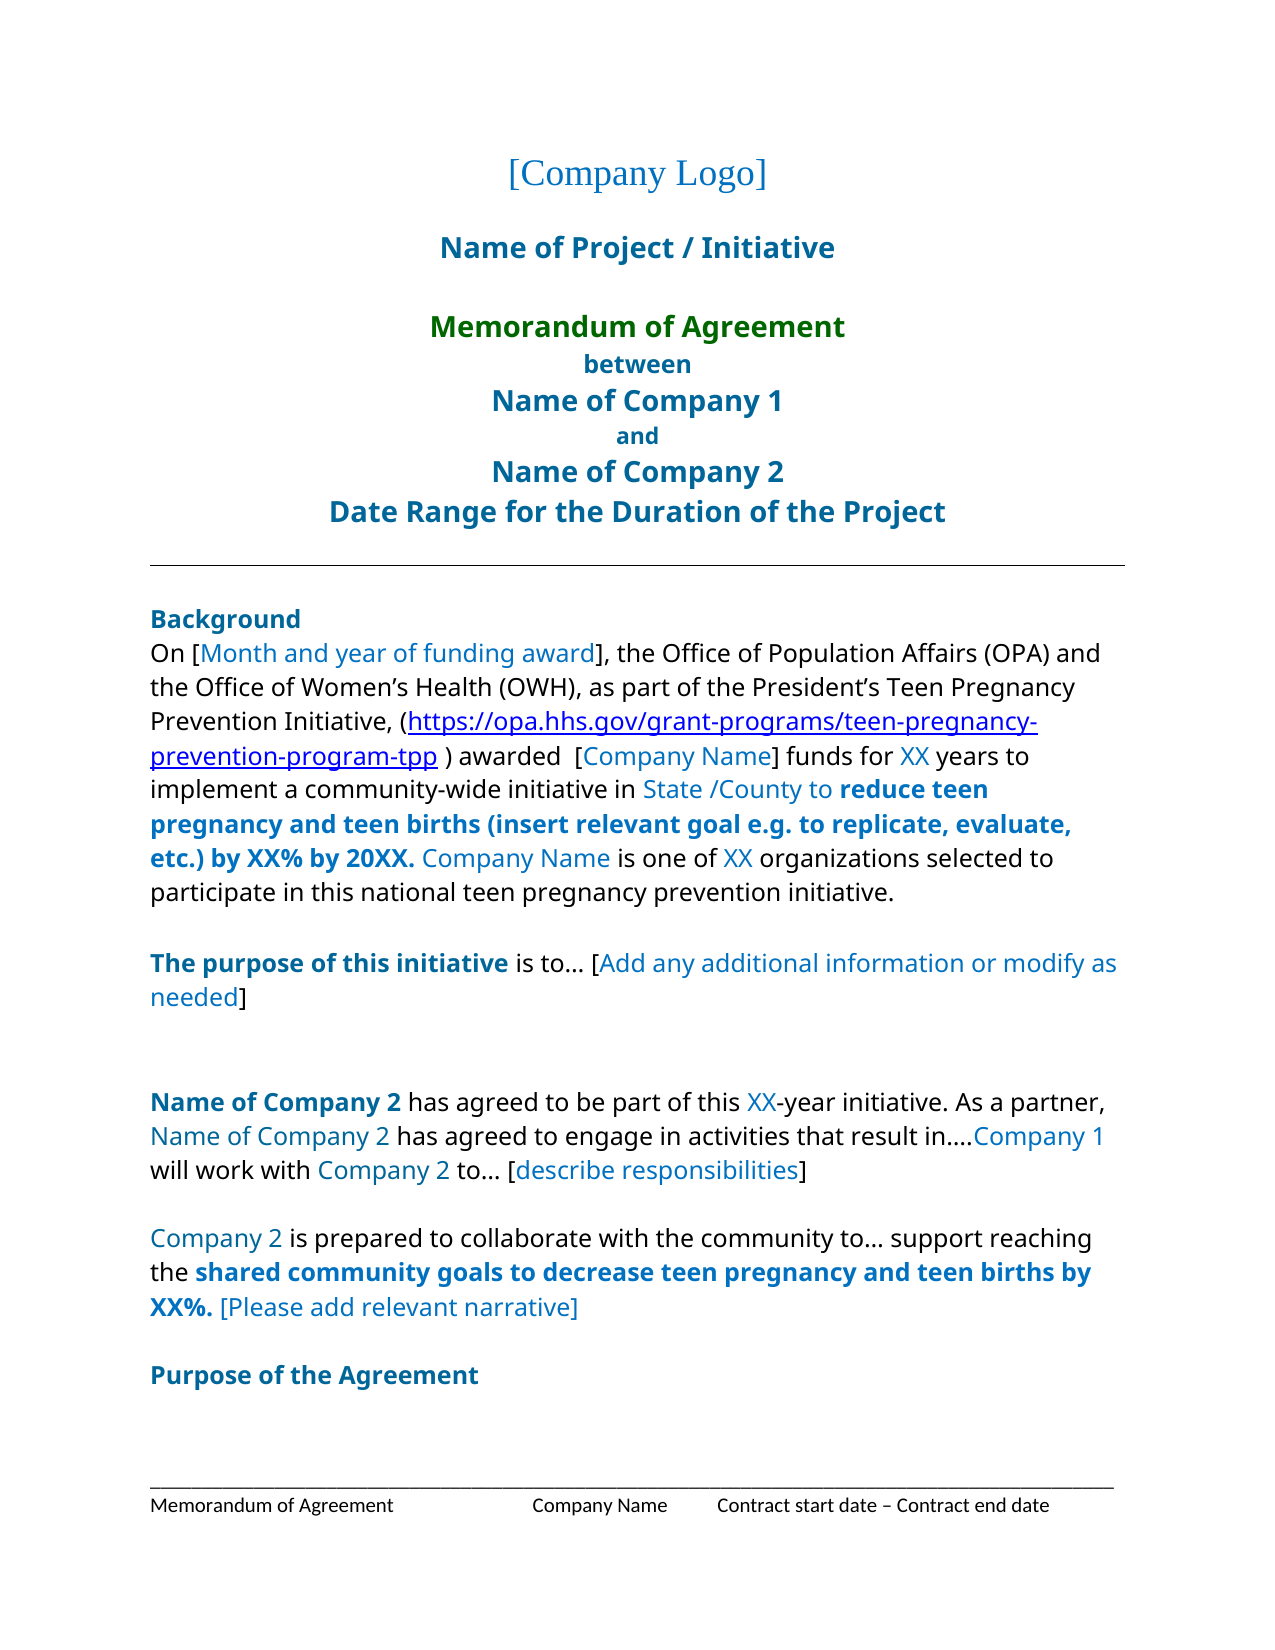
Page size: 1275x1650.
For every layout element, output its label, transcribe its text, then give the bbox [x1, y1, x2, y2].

text between [150, 346, 1125, 380]
text Date Range for the Duration of the Project [150, 491, 1125, 531]
text The purpose of this initiative is to… [Add any additional information or modify as needed] [150, 946, 1125, 1014]
text Background [150, 602, 1125, 636]
text [Company Logo] [150, 150, 1125, 193]
text and [150, 420, 1125, 451]
text Name of Company 1 [150, 380, 1125, 420]
text Name of Company 2 [150, 451, 1125, 491]
text Purpose of the Agreement [150, 1357, 1125, 1391]
text Name of Company 2 has agreed to be part of this XX-year initiative. As a partner, Name of Company 2 has agreed to engage in activities that result in….Company 1 will work with Company 2 to… [describe responsibilities] [150, 1085, 1125, 1187]
text Memorandum of Agreement [150, 307, 1125, 346]
text Company 2 is prepared to collaborate with the community to… support reaching the shared community goals to decrease teen pregnancy and teen births by XX%. [Please add relevant narrative] [150, 1221, 1125, 1323]
text On [Month and year of funding award], the Office of Population Affairs (OPA) and the Office of Women’s Health (OWH), as part of the President’s Teen Pregnancy Prevention Initiative, (https://opa.hhs.gov/grant-programs/teen-pregnancy-prevention-program-tpp ) awarded [Company Name] funds for XX years to implement a community-wide initiative in State /County to reduce teen pregnancy and teen births (insert relevant goal e.g. to replicate, evaluate, etc.) by XX% by 20XX. Company Name is one of XX organizations selected to participate in this national teen pregnancy prevention initiative. [150, 636, 1125, 908]
text Name of Project / Initiative [150, 227, 1125, 267]
